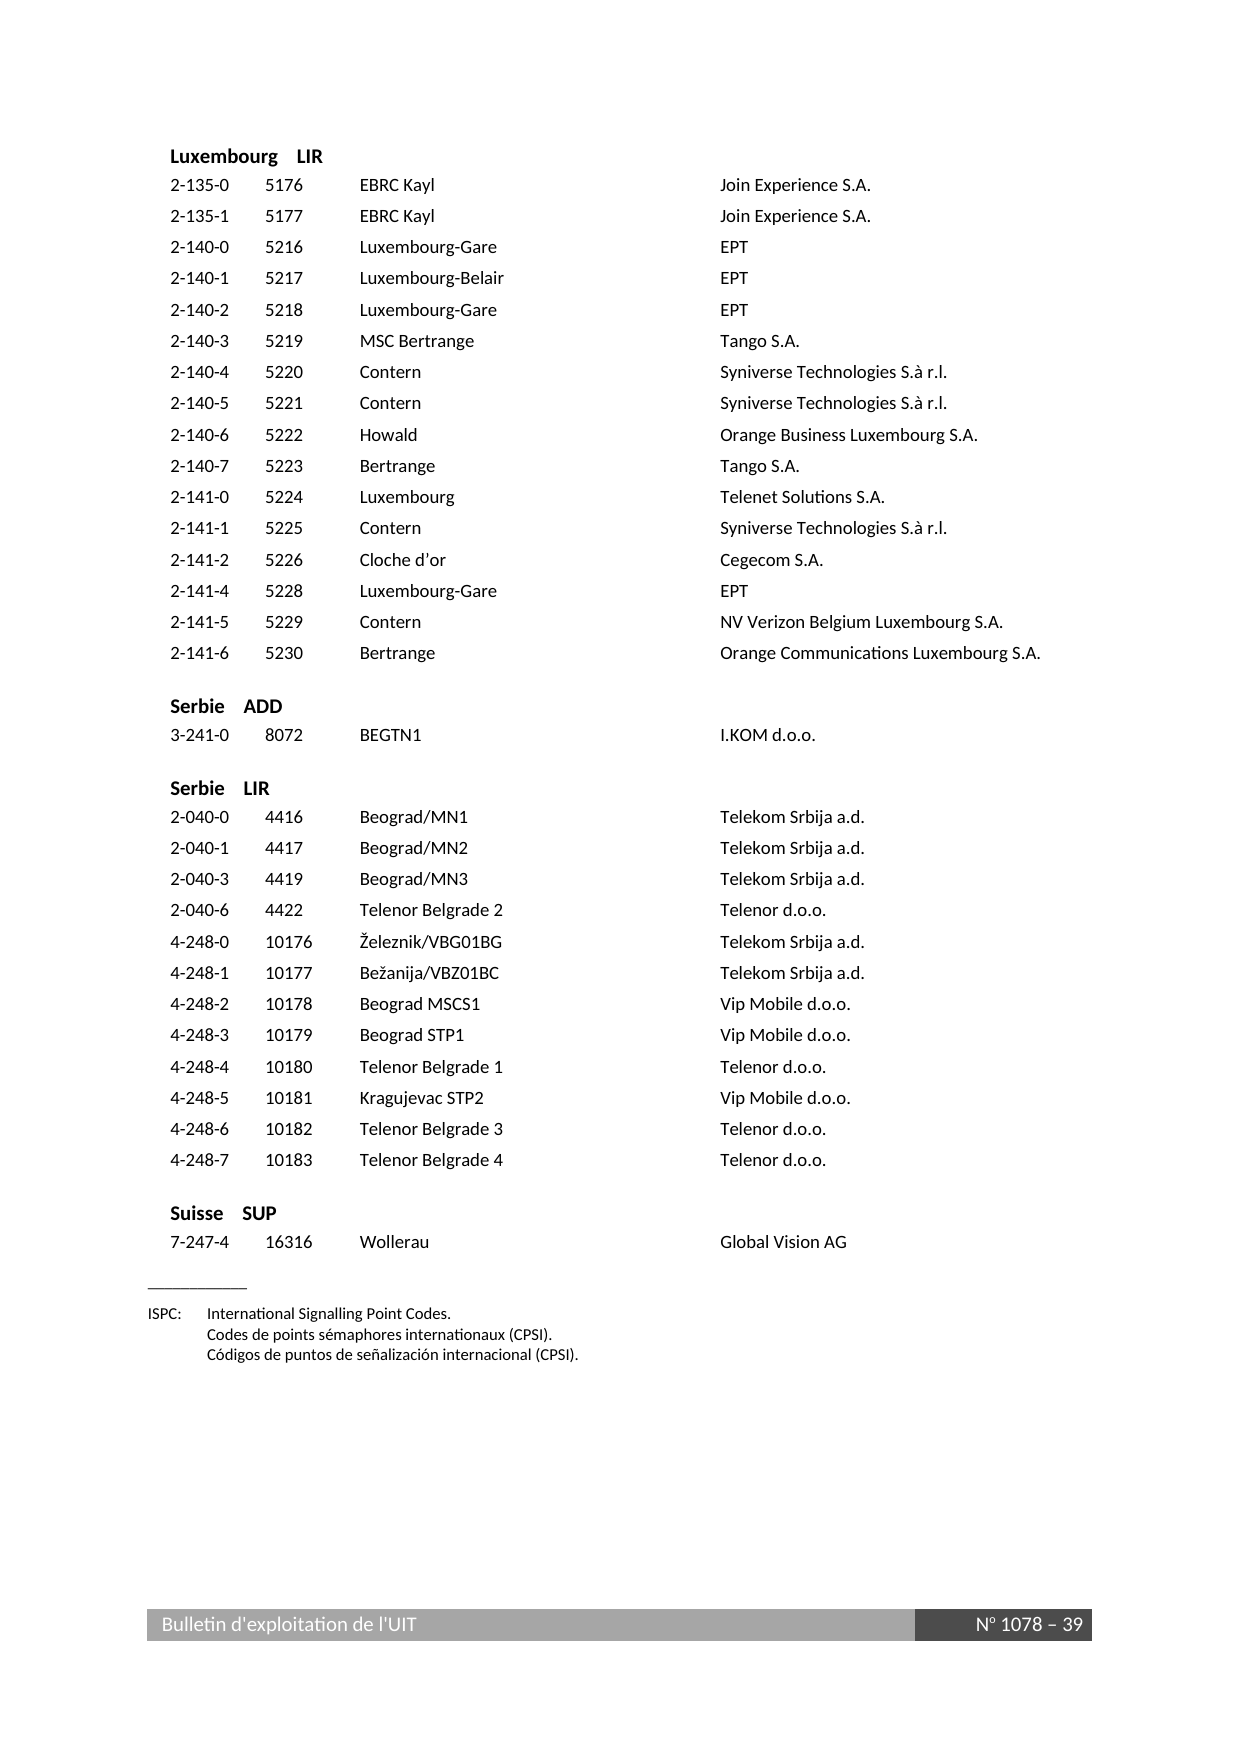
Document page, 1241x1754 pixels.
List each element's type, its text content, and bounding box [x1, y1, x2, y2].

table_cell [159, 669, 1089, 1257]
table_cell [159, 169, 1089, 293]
text Codes de points sémaphores internationaux (CPSI). [148, 1324, 1092, 1344]
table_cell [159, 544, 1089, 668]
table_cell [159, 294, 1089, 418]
text ISPC: International Signalling Point Codes. [148, 1304, 1092, 1324]
text Códigos de puntos de señalización internacional (CPSI). [148, 1344, 1092, 1364]
text ____________ [148, 1271, 1092, 1299]
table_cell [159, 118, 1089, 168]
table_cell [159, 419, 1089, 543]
